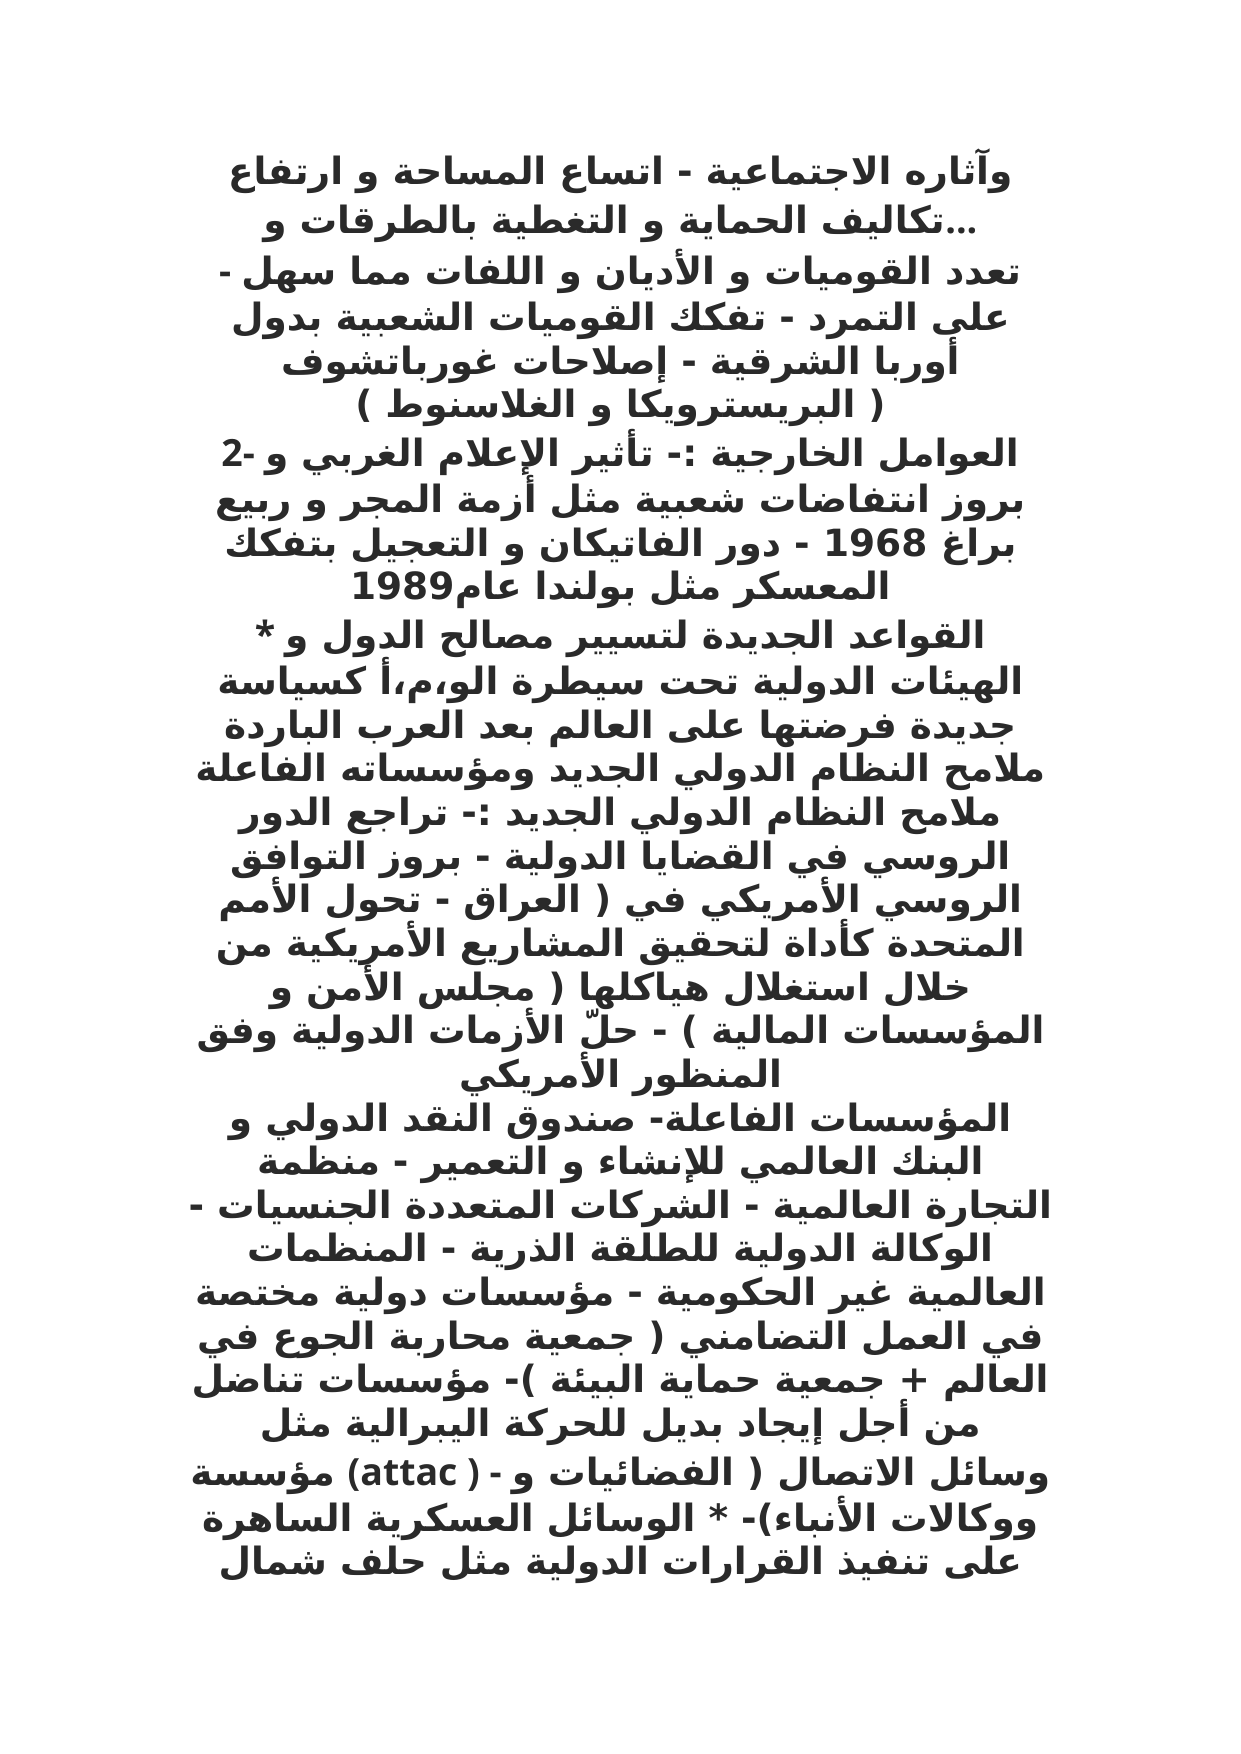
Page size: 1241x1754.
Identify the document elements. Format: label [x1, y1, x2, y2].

text [187, 150, 1053, 1584]
